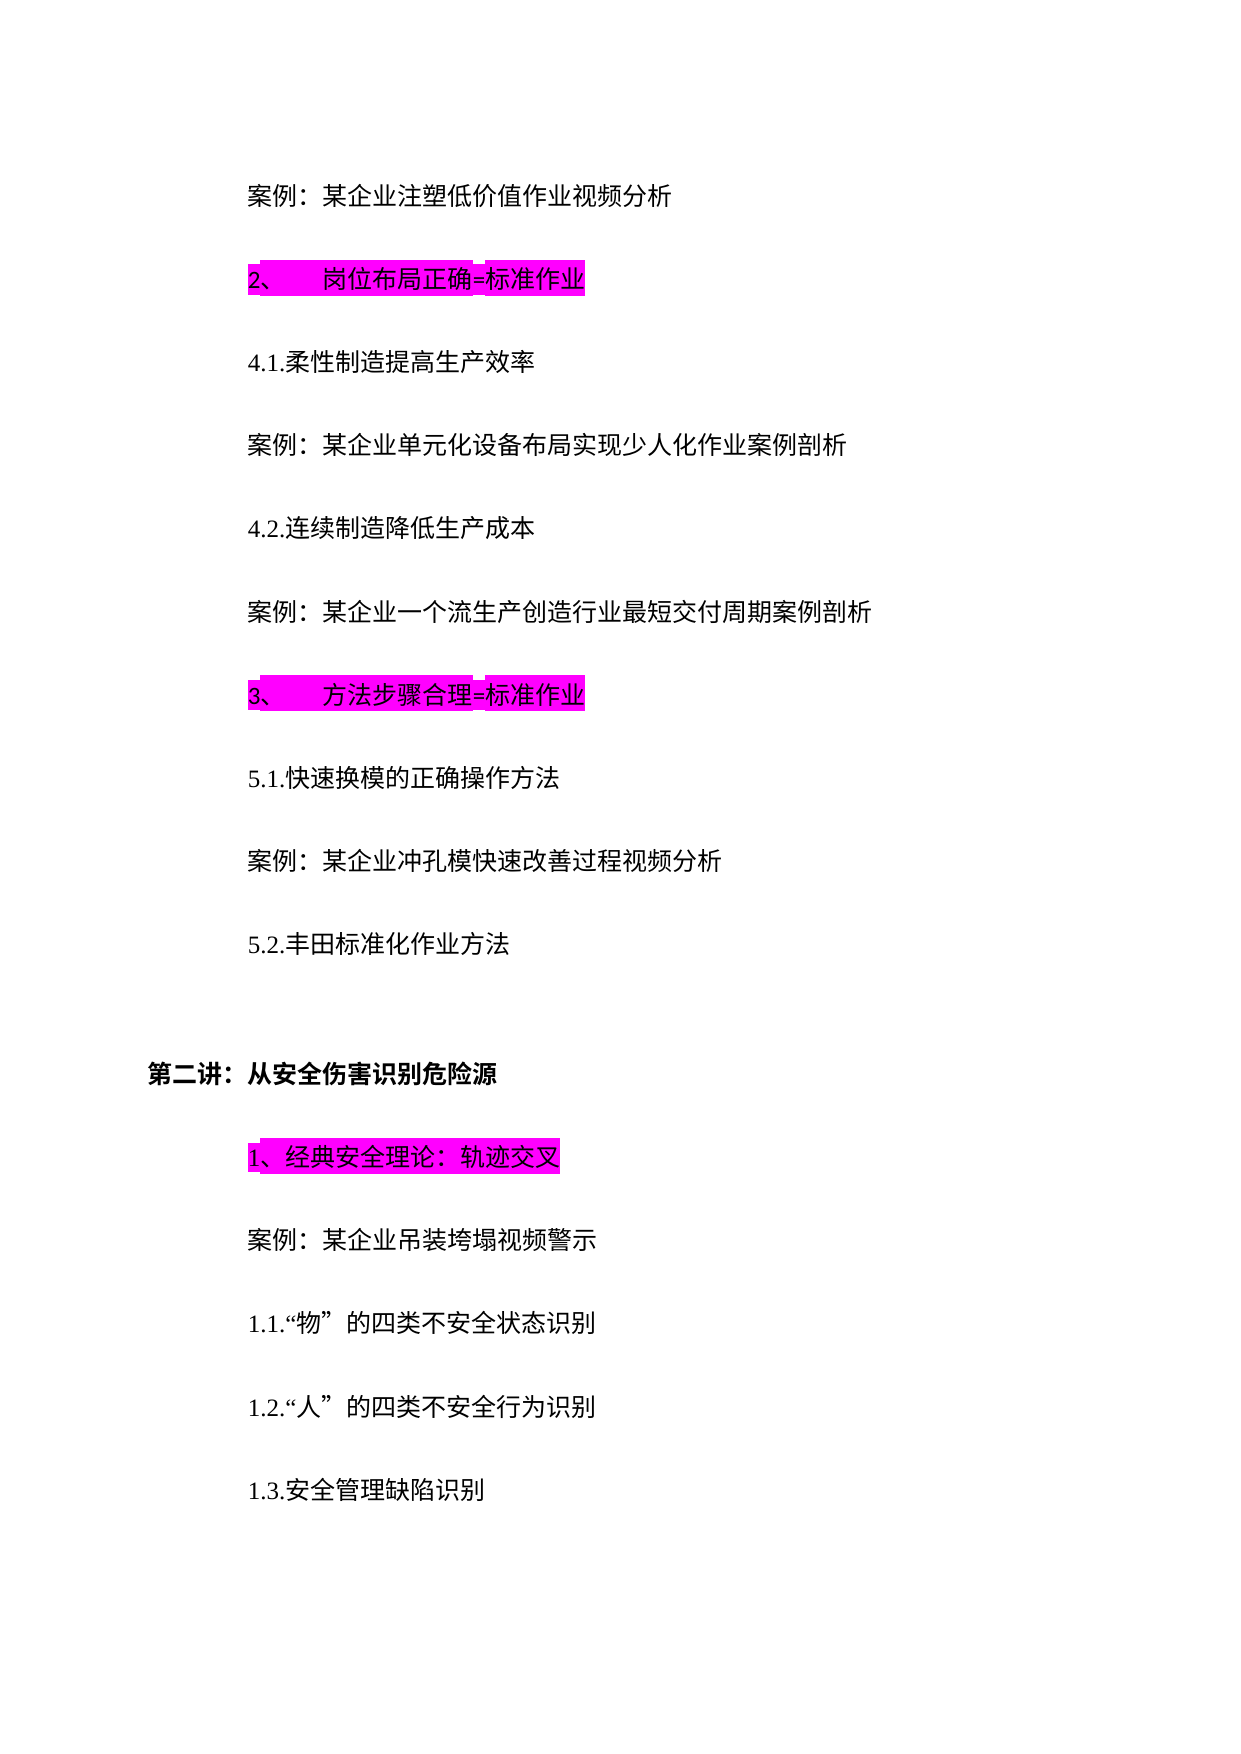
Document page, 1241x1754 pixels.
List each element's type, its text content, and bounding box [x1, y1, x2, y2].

text 5.1.快速换模的正确操作方法 [248, 744, 1093, 809]
text 1.2.“人”的四类不安全行为识别 [248, 1373, 1093, 1438]
list 方法步骤合理=标准作业 [248, 661, 1093, 726]
text 4.1.柔性制造提高生产效率 [248, 328, 1093, 393]
text 第二讲：从安全伤害识别危险源 [148, 1040, 1093, 1105]
text 案例：某企业单元化设备布局实现少人化作业案例剖析 [248, 411, 1093, 476]
text 案例：某企业吊装垮塌视频警示 [248, 1206, 1093, 1271]
text 1.1.“物”的四类不安全状态识别 [248, 1289, 1093, 1354]
text 4.2.连续制造降低生产成本 [248, 494, 1093, 559]
text 1.3.安全管理缺陷识别 [248, 1456, 1093, 1521]
text 1、经典安全理论：轨迹交叉 [248, 1123, 1093, 1188]
text 5.2.丰田标准化作业方法 [248, 910, 1093, 975]
list 岗位布局正确=标准作业 [248, 245, 1093, 310]
text 案例：某企业一个流生产创造行业最短交付周期案例剖析 [248, 578, 1093, 643]
text 案例：某企业冲孔模快速改善过程视频分析 [248, 827, 1093, 892]
text 案例：某企业注塑低价值作业视频分析 [248, 162, 1093, 227]
